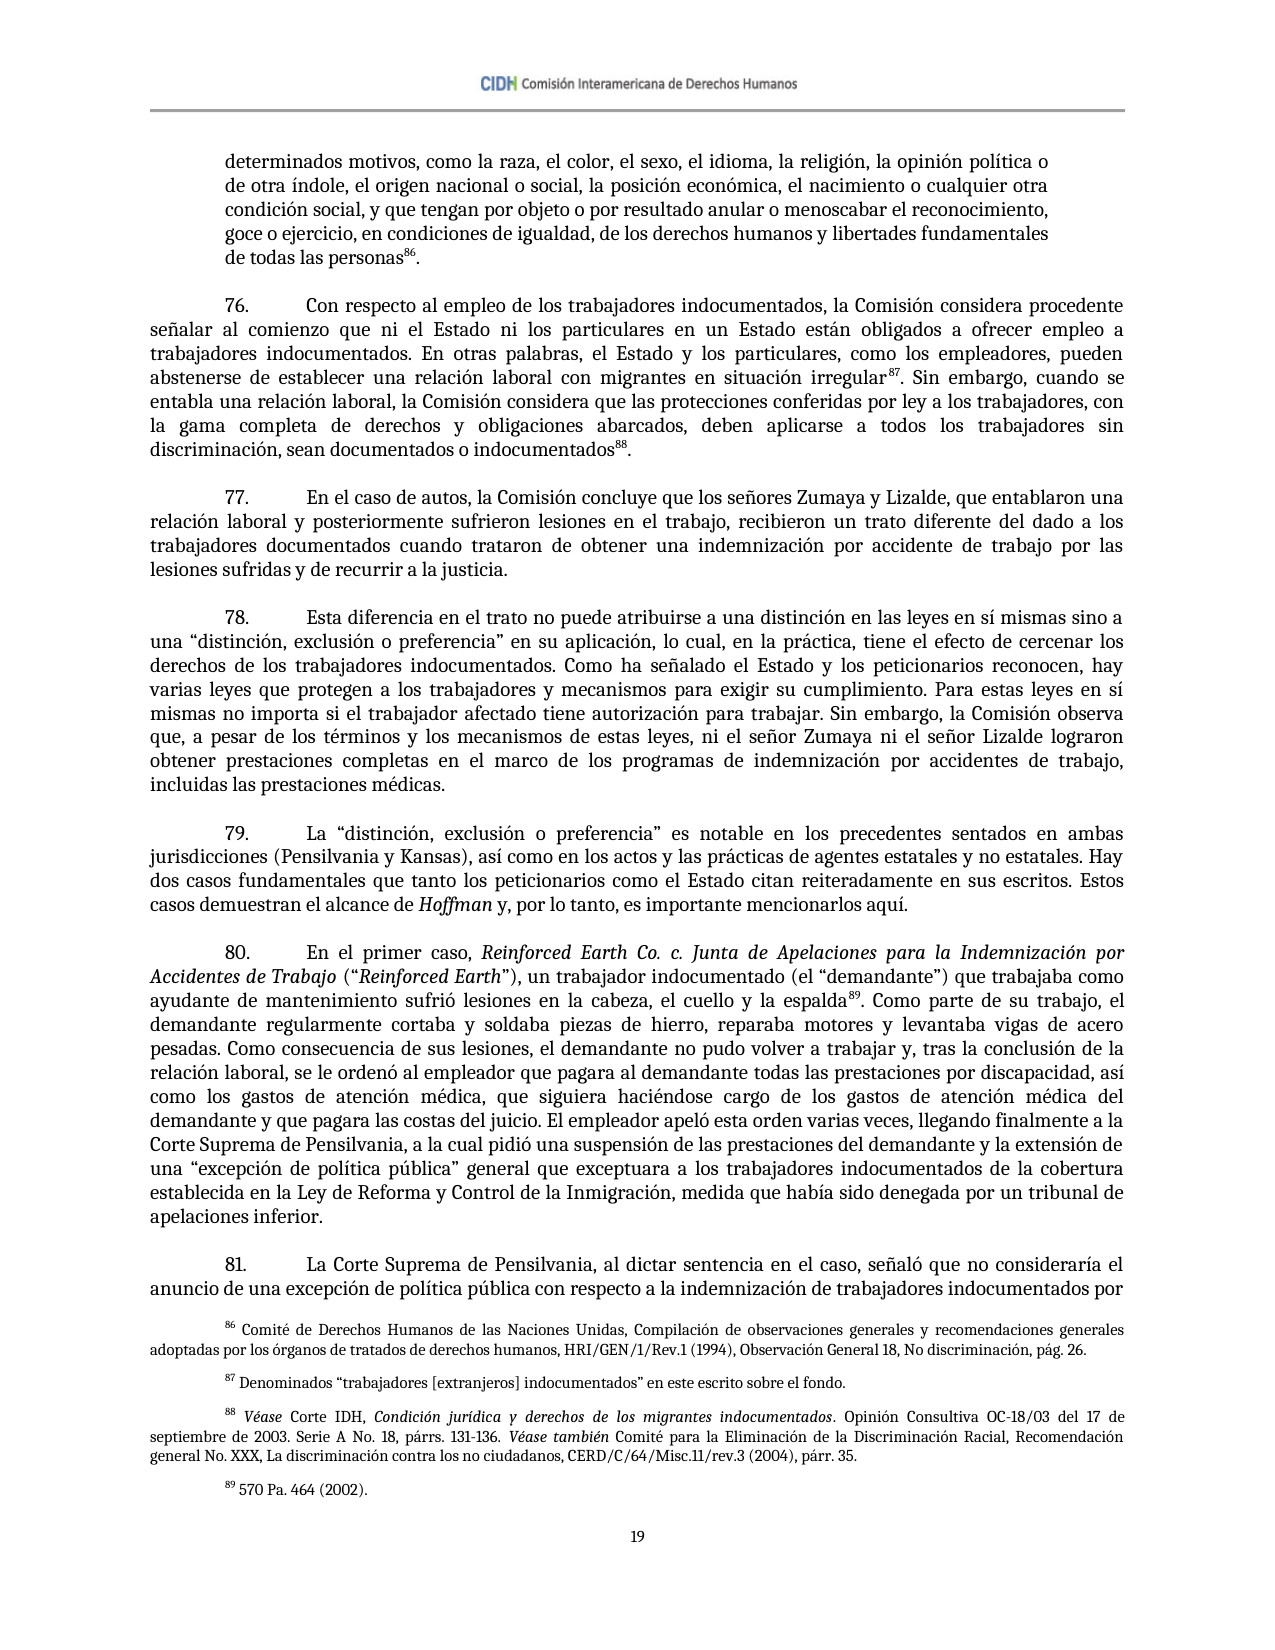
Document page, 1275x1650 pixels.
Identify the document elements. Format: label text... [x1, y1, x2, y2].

list Con respecto al empleo de los trabajadores indocumentados, la Comisión considera procedente señalar al comienzo que ni el Estado ni los particulares en un Estado están obligados a ofrecer empleo a trabajadores indocumentados. En otras palabras, el Estado y los particulares, como los empleadores, pueden abstenerse de establecer una relación laboral con migrantes en situación irregular. Sin embargo, cuando se entabla una relación laboral, la Comisión considera que las protecciones conferidas por ley a los trabajadores, con la gama completa de derechos y obligaciones abarcados, deben aplicarse a todos los trabajadores sin discriminación, sean documentados o indocumentados. [150, 294, 1125, 462]
list En el caso de autos, la Comisión concluye que los señores Zumaya y Lizalde, que entablaron una relación laboral y posteriormente sufrieron lesiones en el trabajo, recibieron un trato diferente del dado a los trabajadores documentados cuando trataron de obtener una indemnización por accidente de trabajo por las lesiones sufridas y de recurrir a la justicia. [150, 486, 1125, 581]
list En el primer caso, Reinforced Earth Co. c. Junta de Apelaciones para la Indemnización por Accidentes de Trabajo (“Reinforced Earth”), un trabajador indocumentado (el “demandante”) que trabajaba como ayudante de mantenimiento sufrió lesiones en la cabeza, el cuello y la espalda. Como parte de su trabajo, el demandante regularmente cortaba y soldaba piezas de hierro, reparaba motores y levantaba vigas de acero pesadas. Como consecuencia de sus lesiones, el demandante no pudo volver a trabajar y, tras la conclusión de la relación laboral, se le ordenó al empleador que pagara al demandante todas las prestaciones por discapacidad, así como los gastos de atención médica, que siguiera haciéndose cargo de los gastos de atención médica del demandante y que pagara las costas del juicio. El empleador apeló esta orden varias veces, llegando finalmente a la Corte Suprema de Pensilvania, a la cual pidió una suspensión de las prestaciones del demandante y la extensión de una “excepción de política pública” general que exceptuara a los trabajadores indocumentados de la cobertura establecida en la Ley de Reforma y Control de la Inmigración, medida que había sido denegada por un tribunal de apelaciones inferior. [150, 941, 1125, 1228]
text el Comité considera que el término “discriminación”, tal como se emplea en el Pacto, debe entenderse referido a toda distinción, exclusión, restricción o preferencia que se basen en determinados motivos, como la raza, el color, el sexo, el idioma, la religión, la opinión política o de otra índole, el origen nacional o social, la posición económica, el nacimiento o cualquier otra condición social, y que tengan por objeto o por resultado anular o menoscabar el reconocimiento, goce o ejercicio, en condiciones de igualdad, de los derechos humanos y libertades fundamentales de todas las personas. [225, 150, 1050, 270]
list La “distinción, exclusión o preferencia” es notable en los precedentes sentados en ambas jurisdicciones (Pensilvania y Kansas), así como en los actos y las prácticas de agentes estatales y no estatales. Hay dos casos fundamentales que tanto los peticionarios como el Estado citan reiteradamente en sus escritos. Estos casos demuestran el alcance de Hoffman y, por lo tanto, es importante mencionarlos aquí. [150, 821, 1125, 917]
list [150, 1252, 1125, 1300]
list Esta diferencia en el trato no puede atribuirse a una distinción en las leyes en sí mismas sino a una “distinción, exclusión o preferencia” en su aplicación, lo cual, en la práctica, tiene el efecto de cercenar los derechos de los trabajadores indocumentados. Como ha señalado el Estado y los peticionarios reconocen, hay varias leyes que protegen a los trabajadores y mecanismos para exigir su cumplimiento. Para estas leyes en sí mismas no importa si el trabajador afectado tiene autorización para trabajar. Sin embargo, la Comisión observa que, a pesar de los términos y los mecanismos de estas leyes, ni el señor Zumaya ni el señor Lizalde lograron obtener prestaciones completas en el marco de los programas de indemnización por accidentes de trabajo, incluidas las prestaciones médicas. [150, 605, 1125, 797]
picture [475, 75, 800, 93]
